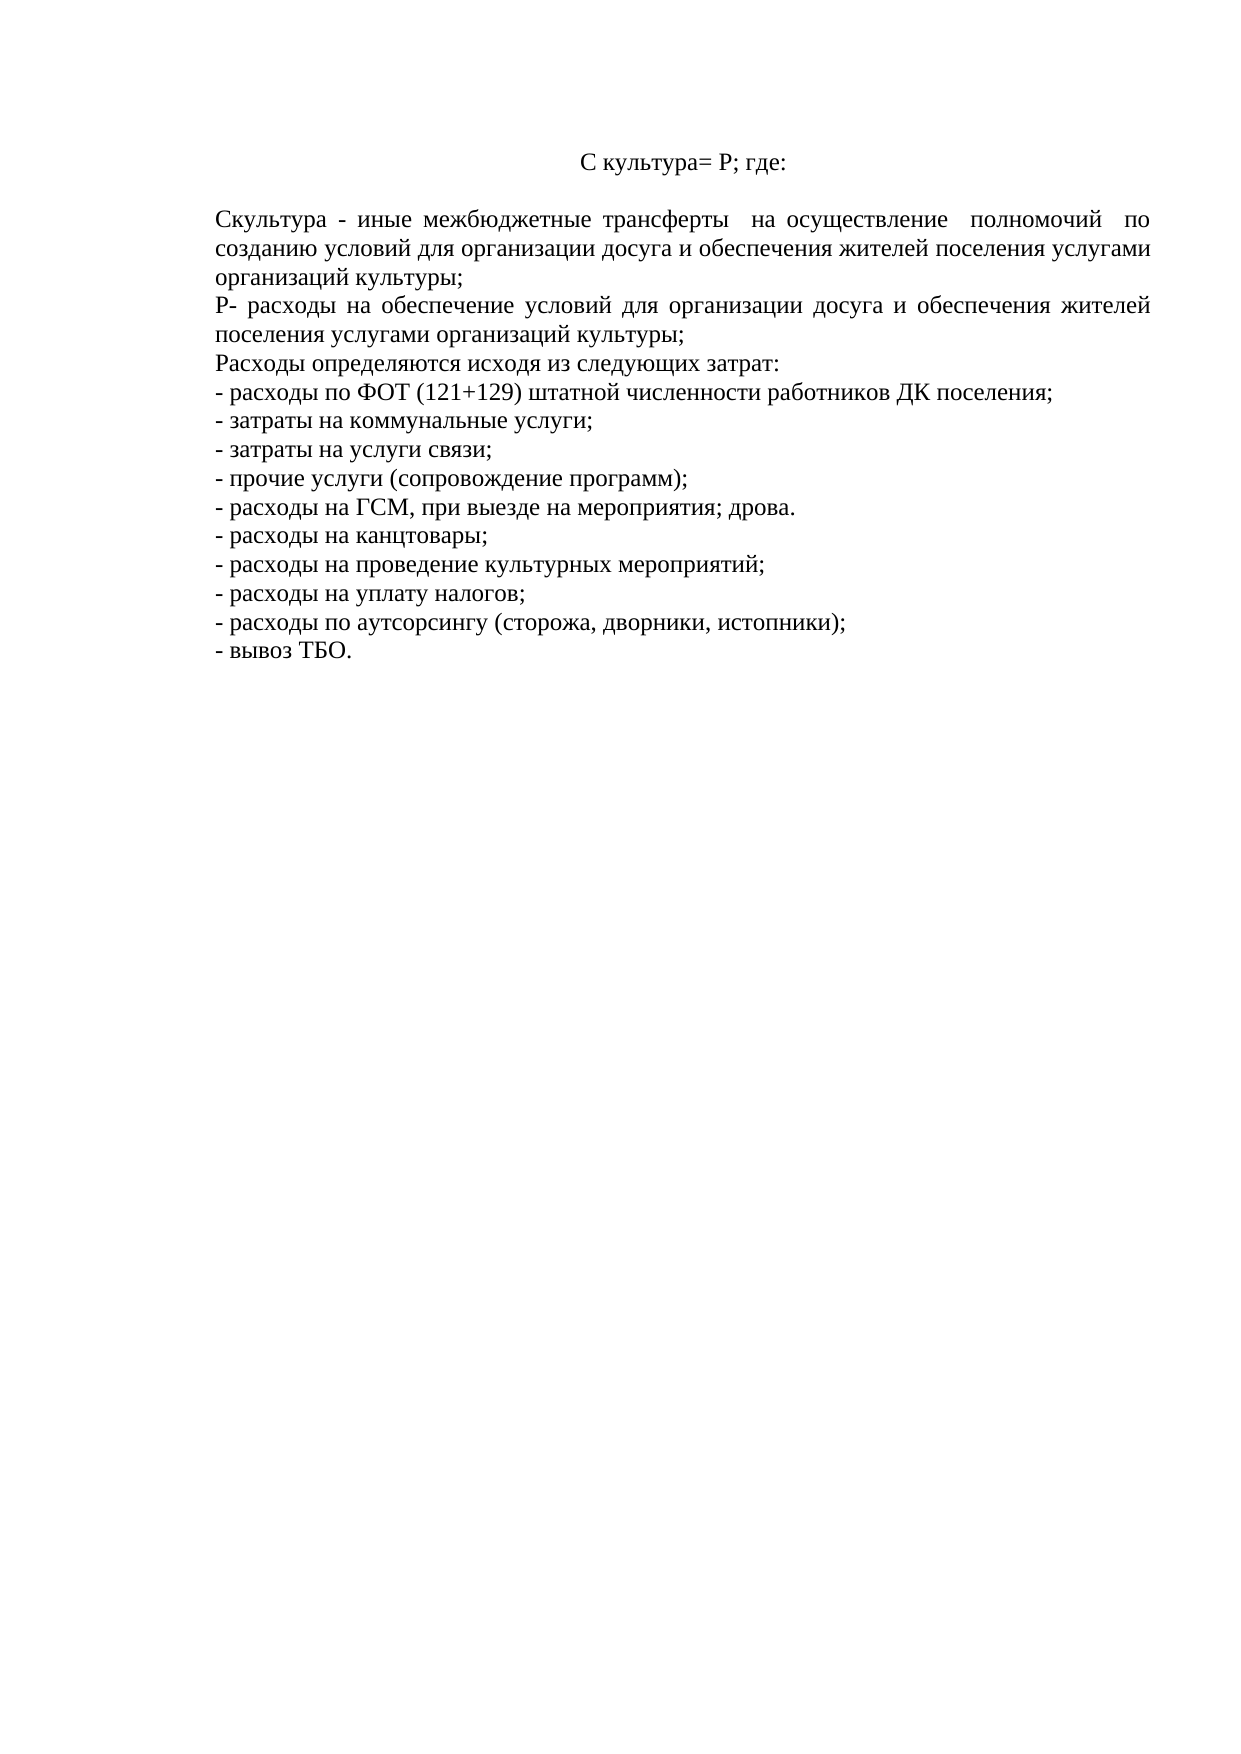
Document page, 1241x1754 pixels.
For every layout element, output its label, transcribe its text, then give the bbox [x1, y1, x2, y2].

text - затраты на услуги связи; [215, 434, 1152, 463]
text - прочие услуги (сопровождение программ); [215, 463, 1152, 492]
text - расходы на уплату налогов; [215, 578, 1152, 607]
text - вывоз ТБО. [215, 636, 1152, 664]
text Скультура - иные межбюджетные трансферты на осуществление полномочий по созданию условий для организации досуга и обеспечения жителей поселения услугами организаций культуры; [215, 204, 1152, 291]
text Расходы определяются исходя из следующих затрат: [215, 348, 1152, 377]
text С культура= Р; где: [215, 147, 1152, 176]
text - расходы по аутсорсингу (сторожа, дворники, истопники); [215, 607, 1152, 636]
text - затраты на коммунальные услуги; [215, 406, 1152, 434]
text - расходы на канцтовары; [215, 521, 1152, 549]
text - расходы на ГСМ, при выезде на мероприятия; дрова. [215, 492, 1152, 521]
text - расходы по ФОТ (121+129) штатной численности работников ДК поселения; [215, 377, 1152, 406]
text Р- расходы на обеспечение условий для организации досуга и обеспечения жителей поселения услугами организаций культуры; [215, 291, 1152, 348]
text - расходы на проведение культурных мероприятий; [215, 549, 1152, 578]
